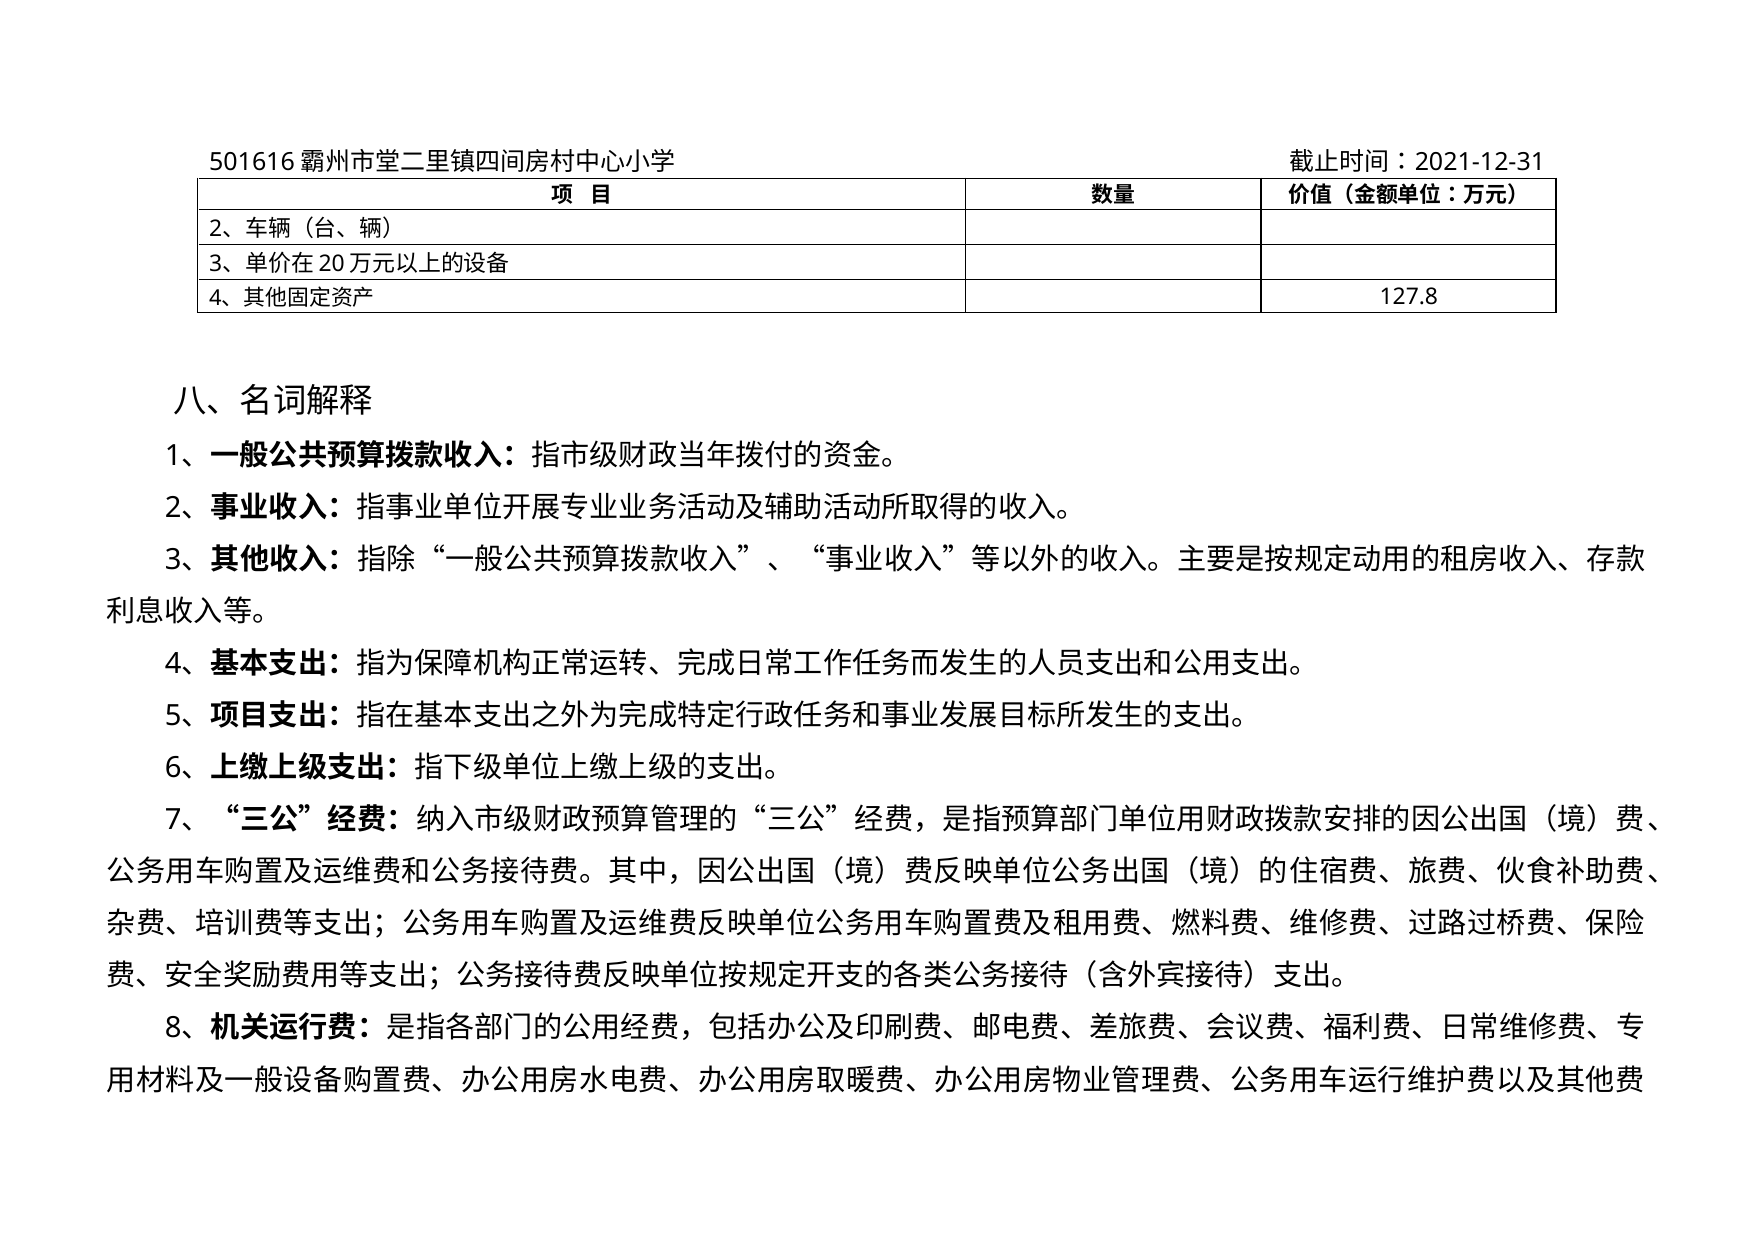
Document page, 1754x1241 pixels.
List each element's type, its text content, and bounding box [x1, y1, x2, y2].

table_cell [1262, 245, 1555, 278]
table_cell [1262, 210, 1555, 244]
table_cell [966, 210, 1260, 244]
table_cell [966, 280, 1260, 312]
text 4、基本支出：指为保障机构正常运转、完成日常工作任务而发生的人员支出和公用支出。 [106, 632, 1648, 684]
text 6、上缴上级支出：指下级单位上缴上级的支出。 [106, 736, 1648, 788]
table_cell 4、其他固定资产 [198, 280, 965, 312]
text 1、一般公共预算拨款收入：指市级财政当年拨付的资金。 [106, 423, 1648, 475]
text 2、事业收入：指事业单位开展专业业务活动及辅助活动所取得的收入。 [106, 475, 1648, 527]
table_cell 3、单价在20万元以上的设备 [198, 245, 965, 278]
table_cell 2、车辆（台、辆） [198, 210, 965, 244]
table_cell 项 目 [198, 179, 965, 209]
table_cell 数量 [966, 179, 1260, 209]
text 3、其他收入：指除“一般公共预算拨款收入”、“事业收入”等以外的收入。主要是按规定动用的租房收入、存款利息收入等。 [106, 527, 1648, 632]
table_header 截止时间：2021-12-31 [966, 143, 1555, 177]
text 八、名词解释 [106, 374, 1648, 422]
table_cell [966, 245, 1260, 278]
table_cell 价值（金额单位：万元） [1262, 179, 1555, 209]
table_cell 127.8 [1262, 280, 1555, 312]
text 5、项目支出：指在基本支出之外为完成特定行政任务和事业发展目标所发生的支出。 [106, 684, 1648, 736]
table_header 501616霸州市堂二里镇四间房村中心小学 [198, 143, 965, 177]
text 7、“三公”经费：纳入市级财政预算管理的“三公”经费，是指预算部门单位用财政拨款安排的因公出国（境）费、公务用车购置及运维费和公务接待费。其中，因公出国（境）费反映单位公务出国（境）的住宿费、旅费、伙食补助费、杂费、培训费等支出；公务用车购置及运维费反映单位公务用车购置费及租用费、燃料费、维修费、过路过桥费、保险费、安全奖励费用等支出；公务接待费反映单位按规定开支的各类公务接待（含外宾接待）支出。 [106, 788, 1648, 996]
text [106, 996, 1648, 1100]
